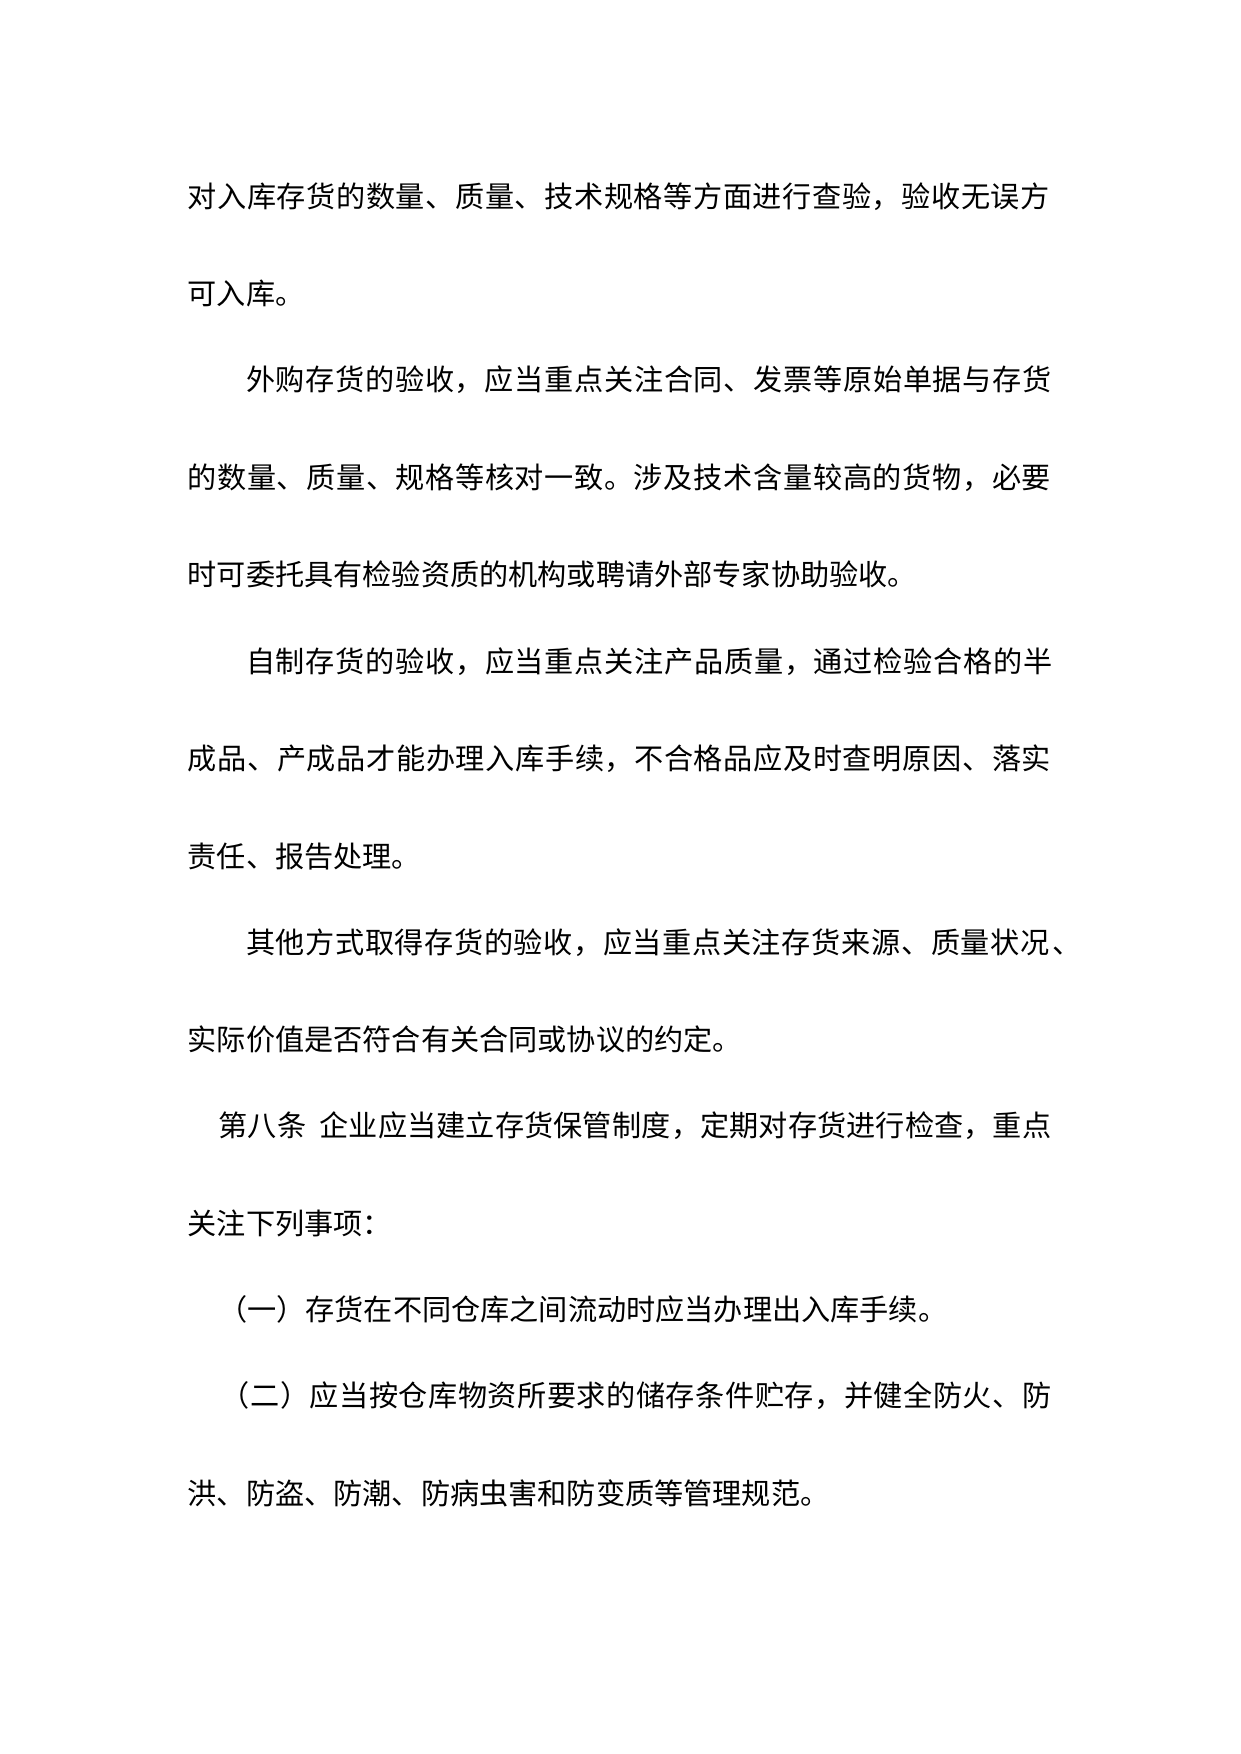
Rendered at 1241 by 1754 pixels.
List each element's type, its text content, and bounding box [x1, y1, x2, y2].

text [187, 162, 1053, 324]
text 自制存货的验收，应当重点关注产品质量，通过检验合格的半成品、产成品才能办理入库手续，不合格品应及时查明原因、落实责任、报告处理。 [187, 627, 1053, 887]
text 其他方式取得存货的验收，应当重点关注存货来源、质量状况、实际价值是否符合有关合同或协议的约定。 [187, 908, 1053, 1070]
text （一）存货在不同仓库之间流动时应当办理出入库手续。 [187, 1275, 1053, 1340]
text 外购存货的验收，应当重点关注合同、发票等原始单据与存货的数量、质量、规格等核对一致。涉及技术含量较高的货物，必要时可委托具有检验资质的机构或聘请外部专家协助验收。 [187, 346, 1053, 606]
text 第八条 企业应当建立存货保管制度，定期对存货进行检查，重点关注下列事项： [187, 1092, 1053, 1254]
text （二）应当按仓库物资所要求的储存条件贮存，并健全防火、防洪、防盗、防潮、防病虫害和防变质等管理规范。 [187, 1361, 1053, 1524]
